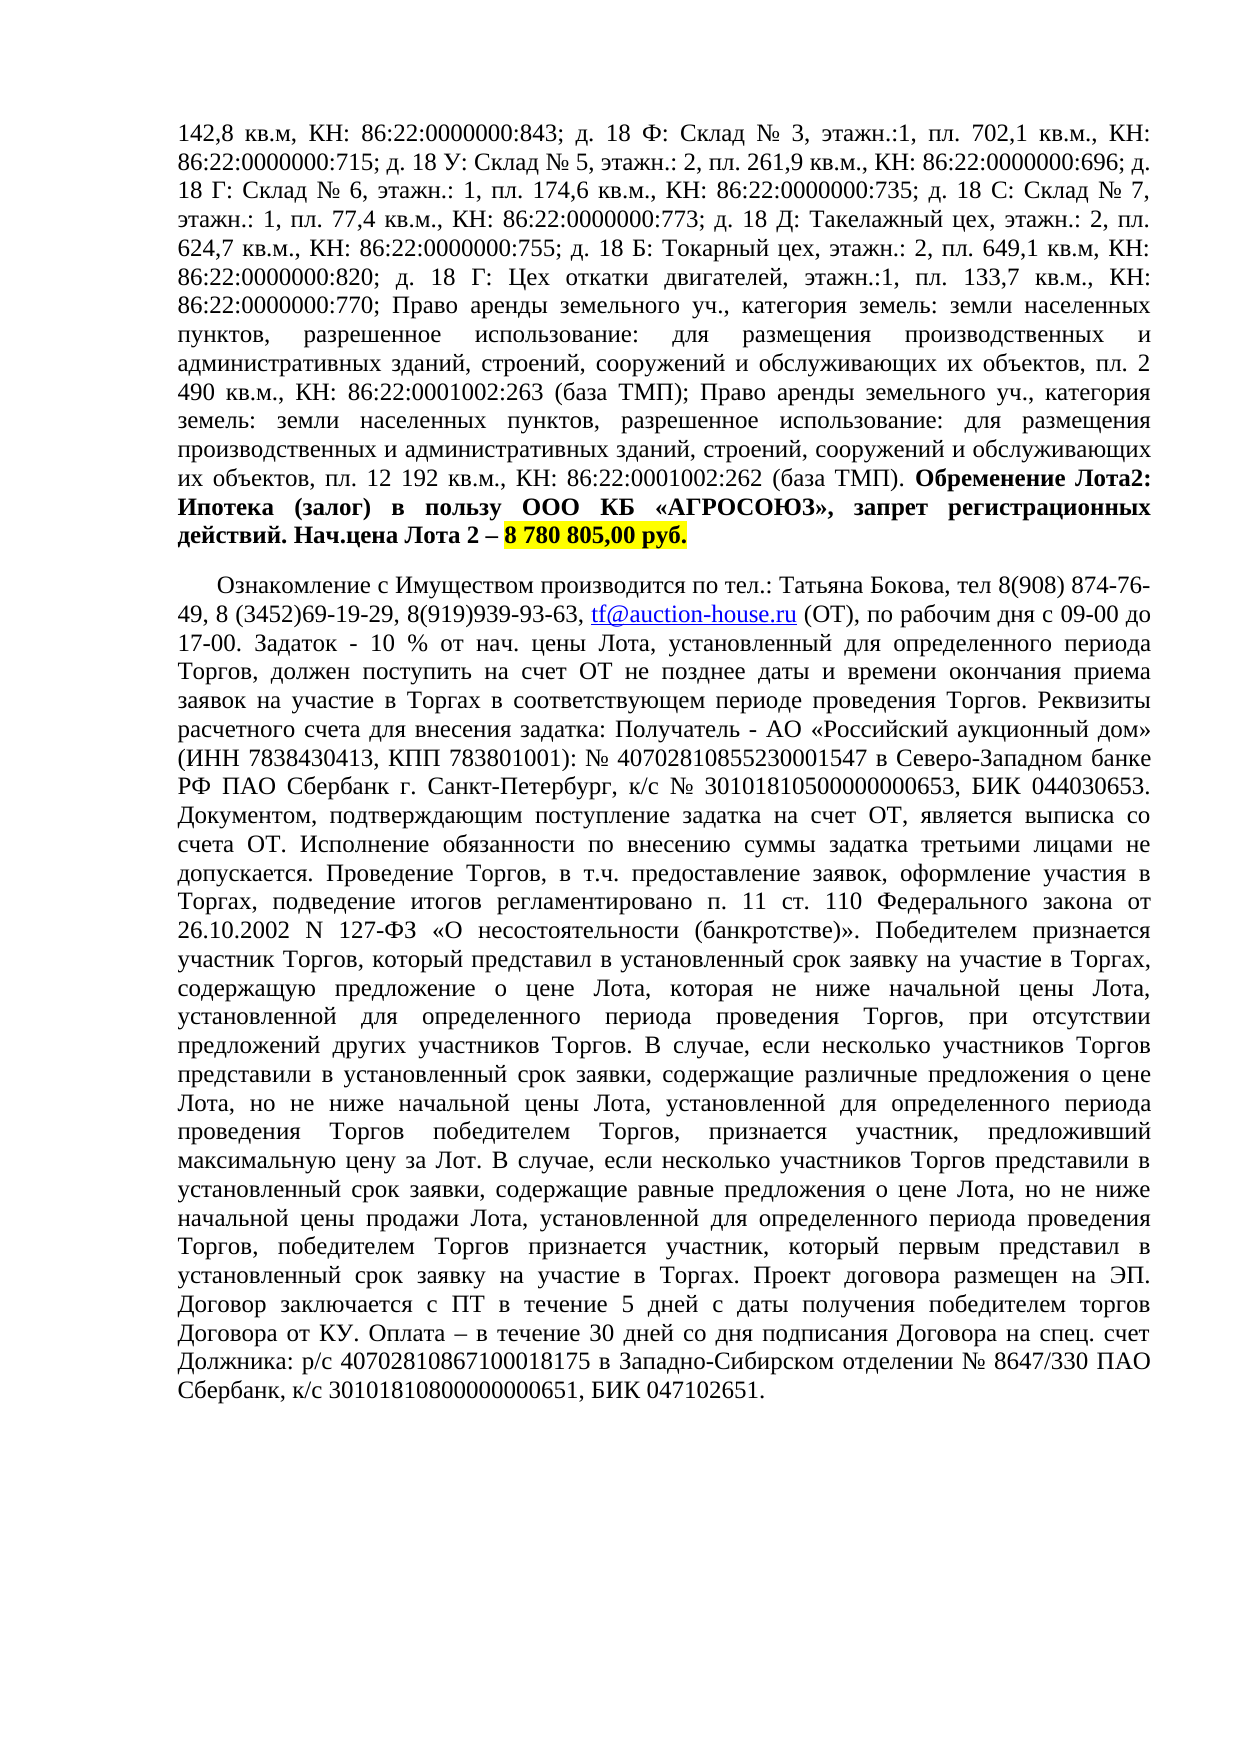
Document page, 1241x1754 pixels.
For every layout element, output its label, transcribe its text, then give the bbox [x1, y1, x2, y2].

text Ознакомление с Имуществом производится по тел.: Татьяна Бокова, тел 8(908) 874-76-49, 8 (3452)69-19-29, 8(919)939-93-63, tf@auction-house.ru (ОТ), по рабочим дня с 09-00 до 17-00. Задаток - 10 % от нач. цены Лота, установленный для определенного периода Торгов, должен поступить на счет ОТ не позднее даты и времени окончания приема заявок на участие в Торгах в соответствующем периоде проведения Торгов. Реквизиты расчетного счета для внесения задатка: Получатель - АО «Российский аукционный дом» (ИНН 7838430413, КПП 783801001): № 40702810855230001547 в Северо-Западном банке РФ ПАО Сбербанк г. Санкт-Петербург, к/с № 30101810500000000653, БИК 044030653. Документом, подтверждающим поступление задатка на счет ОТ, является выписка со счета ОТ. Исполнение обязанности по внесению суммы задатка третьими лицами не допускается. Проведение Торгов, в т.ч. предоставление заявок, оформление участия в Торгах, подведение итогов регламентировано п. 11 ст. 110 Федерального закона от 26.10.2002 N 127-ФЗ «О несостоятельности (банкротстве)». Победителем признается участник Торгов, который представил в установленный срок заявку на участие в Торгах, содержащую предложение о цене Лота, которая не ниже начальной цены Лота, установленной для определенного периода проведения Торгов, при отсутствии предложений других участников Торгов. В случае, если несколько участников Торгов представили в установленный срок заявки, содержащие различные предложения о цене Лота, но не ниже начальной цены Лота, установленной для определенного периода проведения Торгов победителем Торгов, признается участник, предложивший максимальную цену за Лот. В случае, если несколько участников Торгов представили в установленный срок заявки, содержащие равные предложения о цене Лота, но не ниже начальной цены продажи Лота, установленной для определенного периода проведения Торгов, победителем Торгов признается участник, который первым представил в установленный срок заявку на участие в Торгах. Проект договора размещен на ЭП. Договор заключается с ПТ в течение 5 дней с даты получения победителем торгов Договора от КУ. Оплата – в течение 30 дней со дня подписания Договора на спец. счет Должника: р/с 40702810867100018175 в Западно-Сибирском отделении № 8647/330 ПАО Сбербанк, к/с 30101810800000000651, БИК 047102651. [177, 570, 1152, 743]
text Ознакомление с Имуществом производится по тел.: Татьяна Бокова, тел 8(908) 874-76-49, 8 (3452)69-19-29, 8(919)939-93-63, tf@auction-house.ru (ОТ), по рабочим дня с 09-00 до 17-00. Задаток - 10 % от нач. цены Лота, установленный для определенного периода Торгов, должен поступить на счет ОТ не позднее даты и времени окончания приема заявок на участие в Торгах в соответствующем периоде проведения Торгов. Реквизиты расчетного счета для внесения задатка: Получатель - АО «Российский аукционный дом» (ИНН 7838430413, КПП 783801001): № 40702810855230001547 в Северо-Западном банке РФ ПАО Сбербанк г. Санкт-Петербург, к/с № 30101810500000000653, БИК 044030653. Документом, подтверждающим поступление задатка на счет ОТ, является выписка со счета ОТ. Исполнение обязанности по внесению суммы задатка третьими лицами не допускается. Проведение Торгов, в т.ч. предоставление заявок, оформление участия в Торгах, подведение итогов регламентировано п. 11 ст. 110 Федерального закона от 26.10.2002 N 127-ФЗ «О несостоятельности (банкротстве)». Победителем признается участник Торгов, который представил в установленный срок заявку на участие в Торгах, содержащую предложение о цене Лота, которая не ниже начальной цены Лота, установленной для определенного периода проведения Торгов, при отсутствии предложений других участников Торгов. В случае, если несколько участников Торгов представили в установленный срок заявки, содержащие различные предложения о цене Лота, но не ниже начальной цены Лота, установленной для определенного периода проведения Торгов победителем Торгов, признается участник, предложивший максимальную цену за Лот. В случае, если несколько участников Торгов представили в установленный срок заявки, содержащие равные предложения о цене Лота, но не ниже начальной цены продажи Лота, установленной для определенного периода проведения Торгов, победителем Торгов признается участник, который первым представил в установленный срок заявку на участие в Торгах. Проект договора размещен на ЭП. Договор заключается с ПТ в течение 5 дней с даты получения победителем торгов Договора от КУ. Оплата – в течение 30 дней со дня подписания Договора на спец. счет Должника: р/с 40702810867100018175 в Западно-Сибирском отделении № 8647/330 ПАО Сбербанк, к/с 30101810800000000651, БИК 047102651. [177, 800, 1152, 1404]
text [177, 118, 1152, 549]
